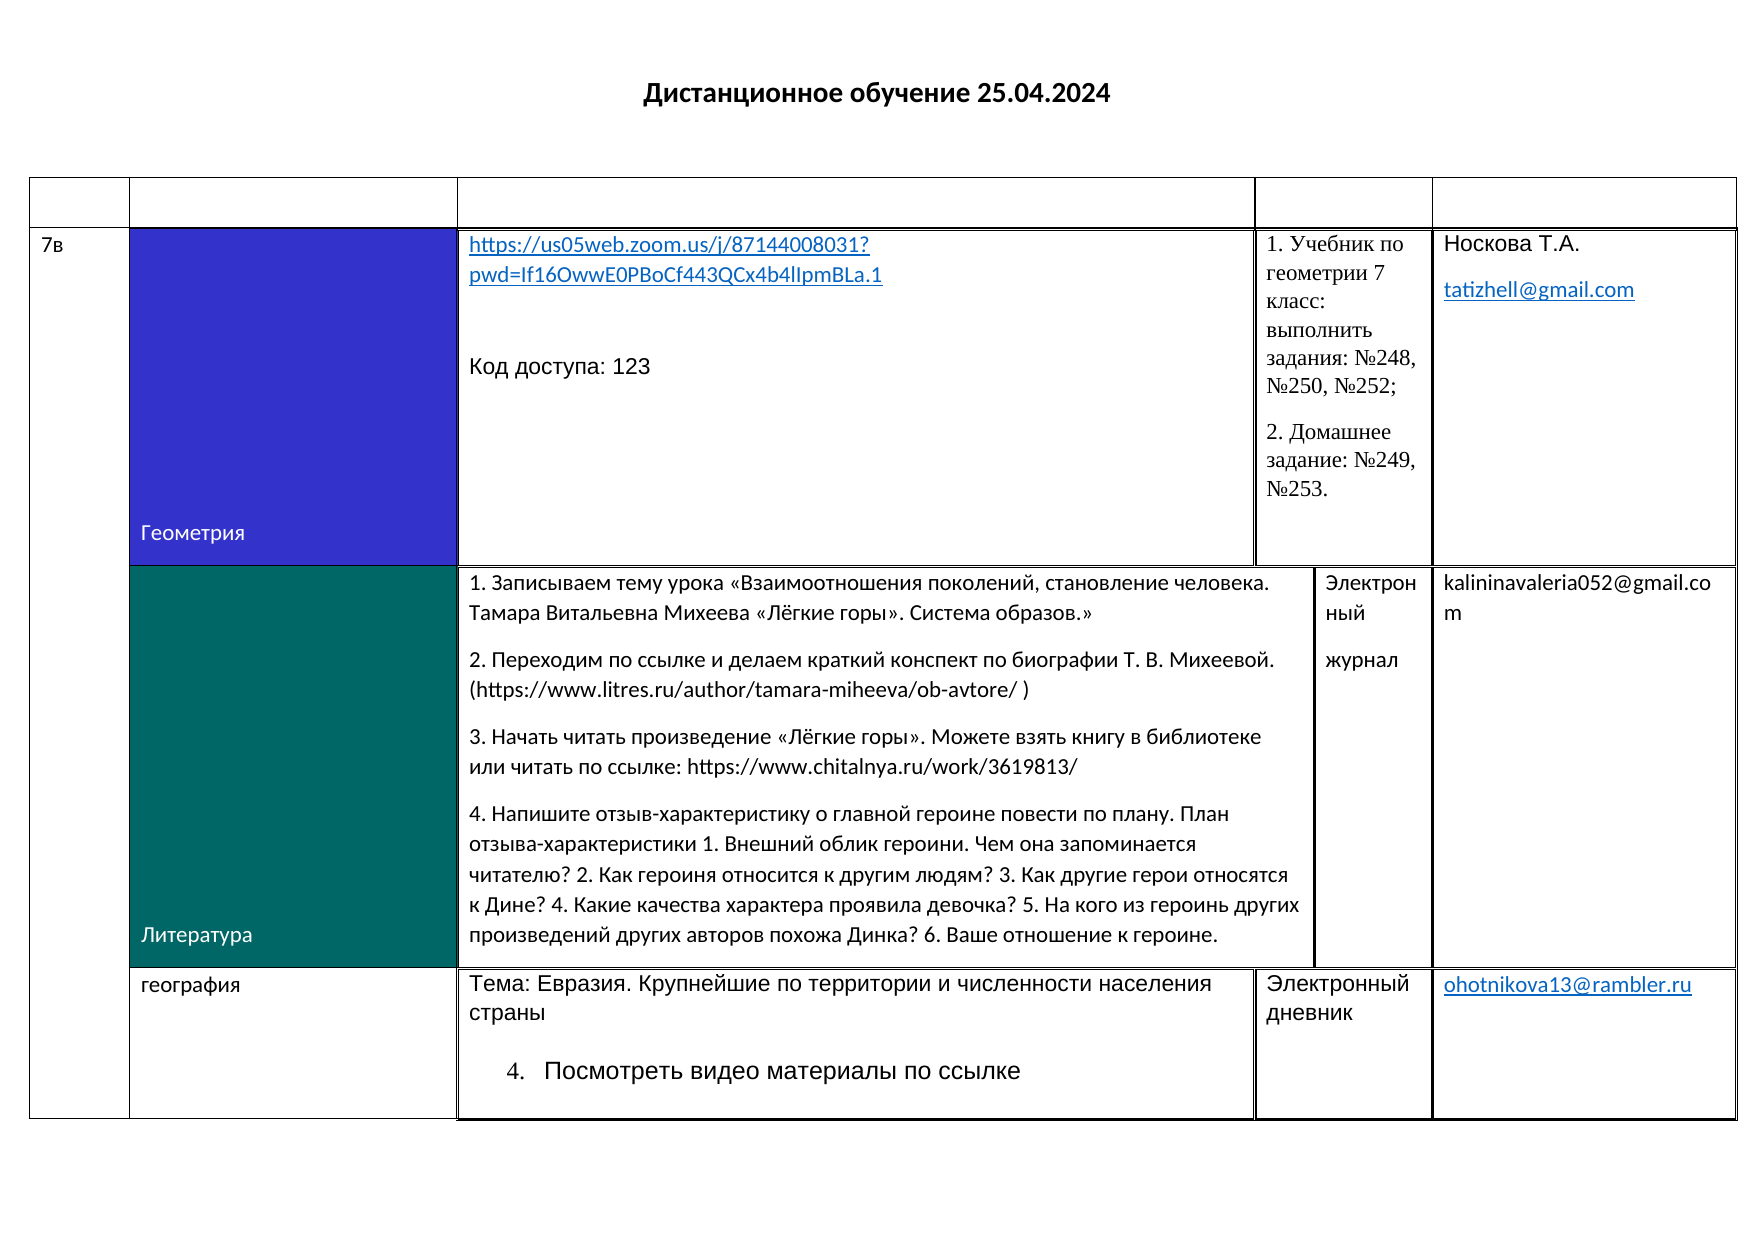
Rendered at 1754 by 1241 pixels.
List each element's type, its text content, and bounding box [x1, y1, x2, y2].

table_cell [1256, 178, 1432, 227]
table_cell 1. Учебник по геометрии 7 класс: выполнить задания: №248, №250, №252; 2. Домашнее задание: №249, №253. [1257, 231, 1431, 565]
table_cell Литература [130, 566, 456, 967]
table_cell Электронный дневник [1257, 970, 1431, 1118]
table_cell Геометрия [130, 229, 456, 565]
table_cell [1433, 178, 1736, 227]
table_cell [459, 970, 1253, 1118]
table_cell 7в [30, 228, 129, 1118]
table_cell 1. Записываем тему урока «Взаимоотношения поколений, становление человека. Тамара Витальевна Михеева «Лёгкие горы». Система образов.» 2. Переходим по ссылке и делаем краткий конспект по биографии Т. В. Михеевой. (https://www.litres.ru/author/tamara-miheeva/ob-avtore/ ) 3. Начать читать произведение «Лёгкие горы». Можете взять книгу в библиотеке или читать по ссылке: https://www.chitalnya.ru/work/3619813/ 4. Напишите отзыв-характеристику о главной героине повести по плану. План отзыва-характеристики 1. Внешний облик героини. Чем она запоминается читателю? 2. Как героиня относится к другим людям? 3. Как другие герои относятся к Дине? 4. Какие качества характера проявила девочка? 5. На кого из героинь других произведений других авторов похожа Динка? 6. Ваше отношение к героине. [459, 568, 1313, 967]
table_cell Носкова Т.А. tatizhell@gmail.com [1434, 231, 1735, 565]
table_cell Электронный журнал [1316, 568, 1431, 967]
table_cell https://us05web.zoom.us/j/87144008031?pwd=If16OwwE0PBoCf443QCx4b4lIpmBLa.1 Код доступа: 123 [459, 231, 1253, 565]
table_cell [130, 178, 457, 227]
table_cell [458, 178, 1254, 227]
table_cell kalininavaleria052@gmail.com [1434, 568, 1735, 967]
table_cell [1434, 970, 1735, 1118]
table_cell география [130, 968, 456, 1118]
